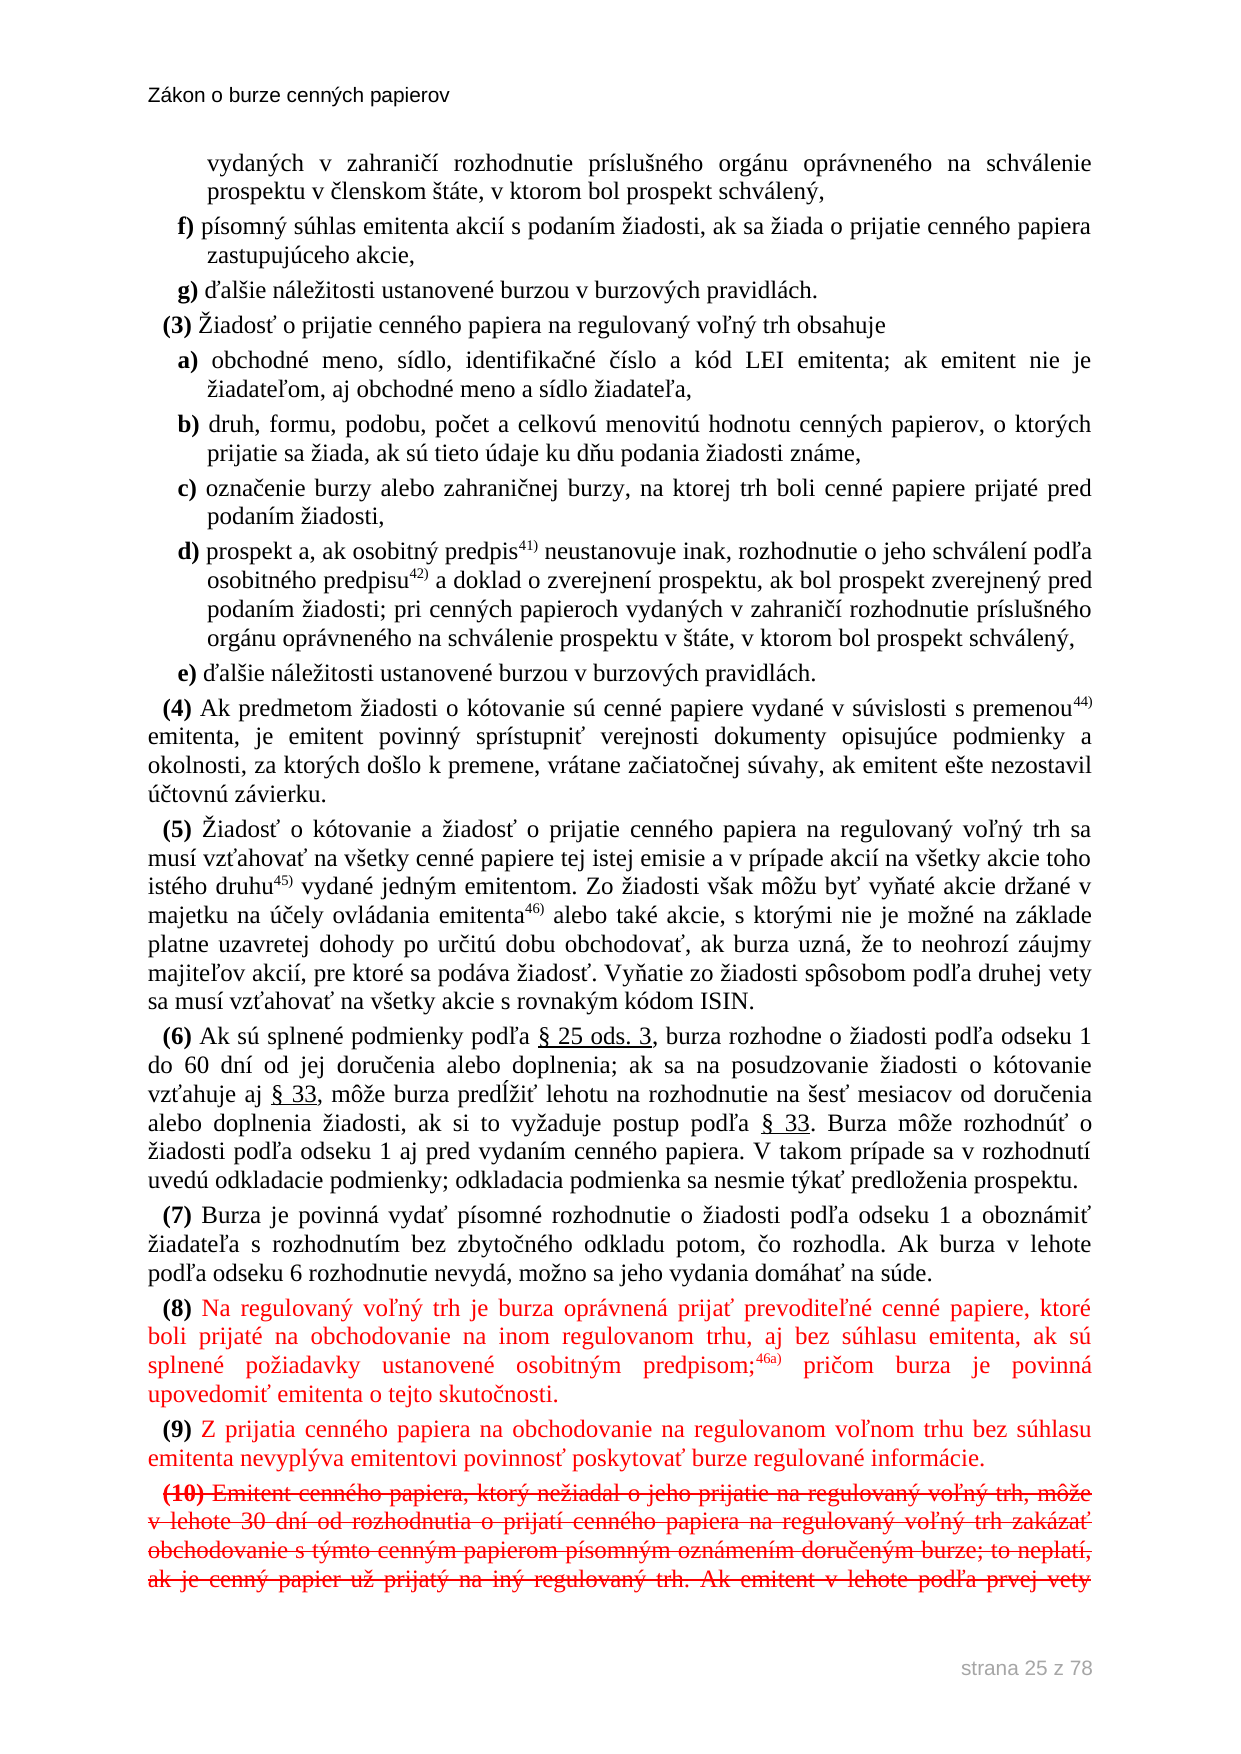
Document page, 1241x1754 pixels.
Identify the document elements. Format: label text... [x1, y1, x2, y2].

text f) písomný súhlas emitenta akcií s podaním žiadosti, ak sa žiada o prijatie cenného papiera zastupujúceho akcie, [177, 211, 1093, 269]
text a) obchodné meno, sídlo, identifikačné číslo a kód LEI emitenta; ak emitent nie je žiadateľom, aj obchodné meno a sídlo žiadateľa, [177, 345, 1093, 403]
text (3) Žiadosť o prijatie cenného papiera na regulovaný voľný trh obsahuje [148, 310, 1093, 339]
text e) ďalšie náležitosti ustanovené burzou v burzových pravidlách. [177, 658, 1093, 686]
text (6) Ak sú splnené podmienky podľa § 25 ods. 3, burza rozhodne o žiadosti podľa odseku 1 do 60 dní od jej doručenia alebo doplnenia; ak sa na posudzovanie žiadosti o kótovanie vzťahuje aj § 33, môže burza predĺžiť lehotu na rozhodnutie na šesť mesiacov od doručenia alebo doplnenia žiadosti, ak si to vyžaduje postup podľa § 33. Burza môže rozhodnúť o žiadosti podľa odseku 1 aj pred vydaním cenného papiera. V takom prípade sa v rozhodnutí uvedú odkladacie podmienky; odkladacia podmienka sa nesmie týkať predloženia prospektu. [148, 1021, 1093, 1194]
text c) označenie burzy alebo zahraničnej burzy, na ktorej trh boli cenné papiere prijaté pred podaním žiadosti, [177, 473, 1093, 530]
text (4) Ak predmetom žiadosti o kótovanie sú cenné papiere vydané v súvislosti s premenou44) emitenta, je emitent povinný sprístupniť verejnosti dokumenty opisujúce podmienky a okolnosti, za ktorých došlo k premene, vrátane začiatočnej súvahy, ak emitent ešte nezostavil účtovnú závierku. [148, 693, 1093, 808]
text d) prospekt a, ak osobitný predpis41) neustanovuje inak, rozhodnutie o jeho schválení podľa osobitného predpisu42) a doklad o zverejnení prospektu, ak bol prospekt zverejnený pred podaním žiadosti; pri cenných papieroch vydaných v zahraničí rozhodnutie príslušného orgánu oprávneného na schválenie prospektu v štáte, v ktorom bol prospekt schválený, [177, 536, 1093, 651]
text (8) Na regulovaný voľný trh je burza oprávnená prijať prevoditeľné cenné papiere, ktoré boli prijaté na obchodovanie na inom regulovanom trhu, aj bez súhlasu emitenta, ak sú splnené požiadavky ustanovené osobitným predpisom;46a) pričom burza je povinná upovedomiť emitenta o tejto skutočnosti. [148, 1293, 1093, 1408]
text (9) Z prijatia cenného papiera na obchodovanie na regulovanom voľnom trhu bez súhlasu emitenta nevyplýva emitentovi povinnosť poskytovať burze regulované informácie. [148, 1414, 1093, 1471]
text (5) Žiadosť o kótovanie a žiadosť o prijatie cenného papiera na regulovaný voľný trh sa musí vzťahovať na všetky cenné papiere tej istej emisie a v prípade akcií na všetky akcie toho istého druhu45) vydané jedným emitentom. Zo žiadosti však môžu byť vyňaté akcie držané v majetku na účely ovládania emitenta46) alebo také akcie, s ktorými nie je možné na základe platne uzavretej dohody po určitú dobu obchodovať, ak burza uzná, že to neohrozí záujmy majiteľov akcií, pre ktoré sa podáva žiadosť. Vyňatie zo žiadosti spôsobom podľa druhej vety sa musí vzťahovať na všetky akcie s rovnakým kódom ISIN. [148, 814, 1093, 1015]
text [148, 1478, 1093, 1593]
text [177, 148, 1093, 205]
text (7) Burza je povinná vydať písomné rozhodnutie o žiadosti podľa odseku 1 a oboznámiť žiadateľa s rozhodnutím bez zbytočného odkladu potom, čo rozhodla. Ak burza v lehote podľa odseku 6 rozhodnutie nevydá, možno sa jeho vydania domáhať na súde. [148, 1200, 1093, 1286]
text g) ďalšie náležitosti ustanovené burzou v burzových pravidlách. [177, 275, 1093, 304]
